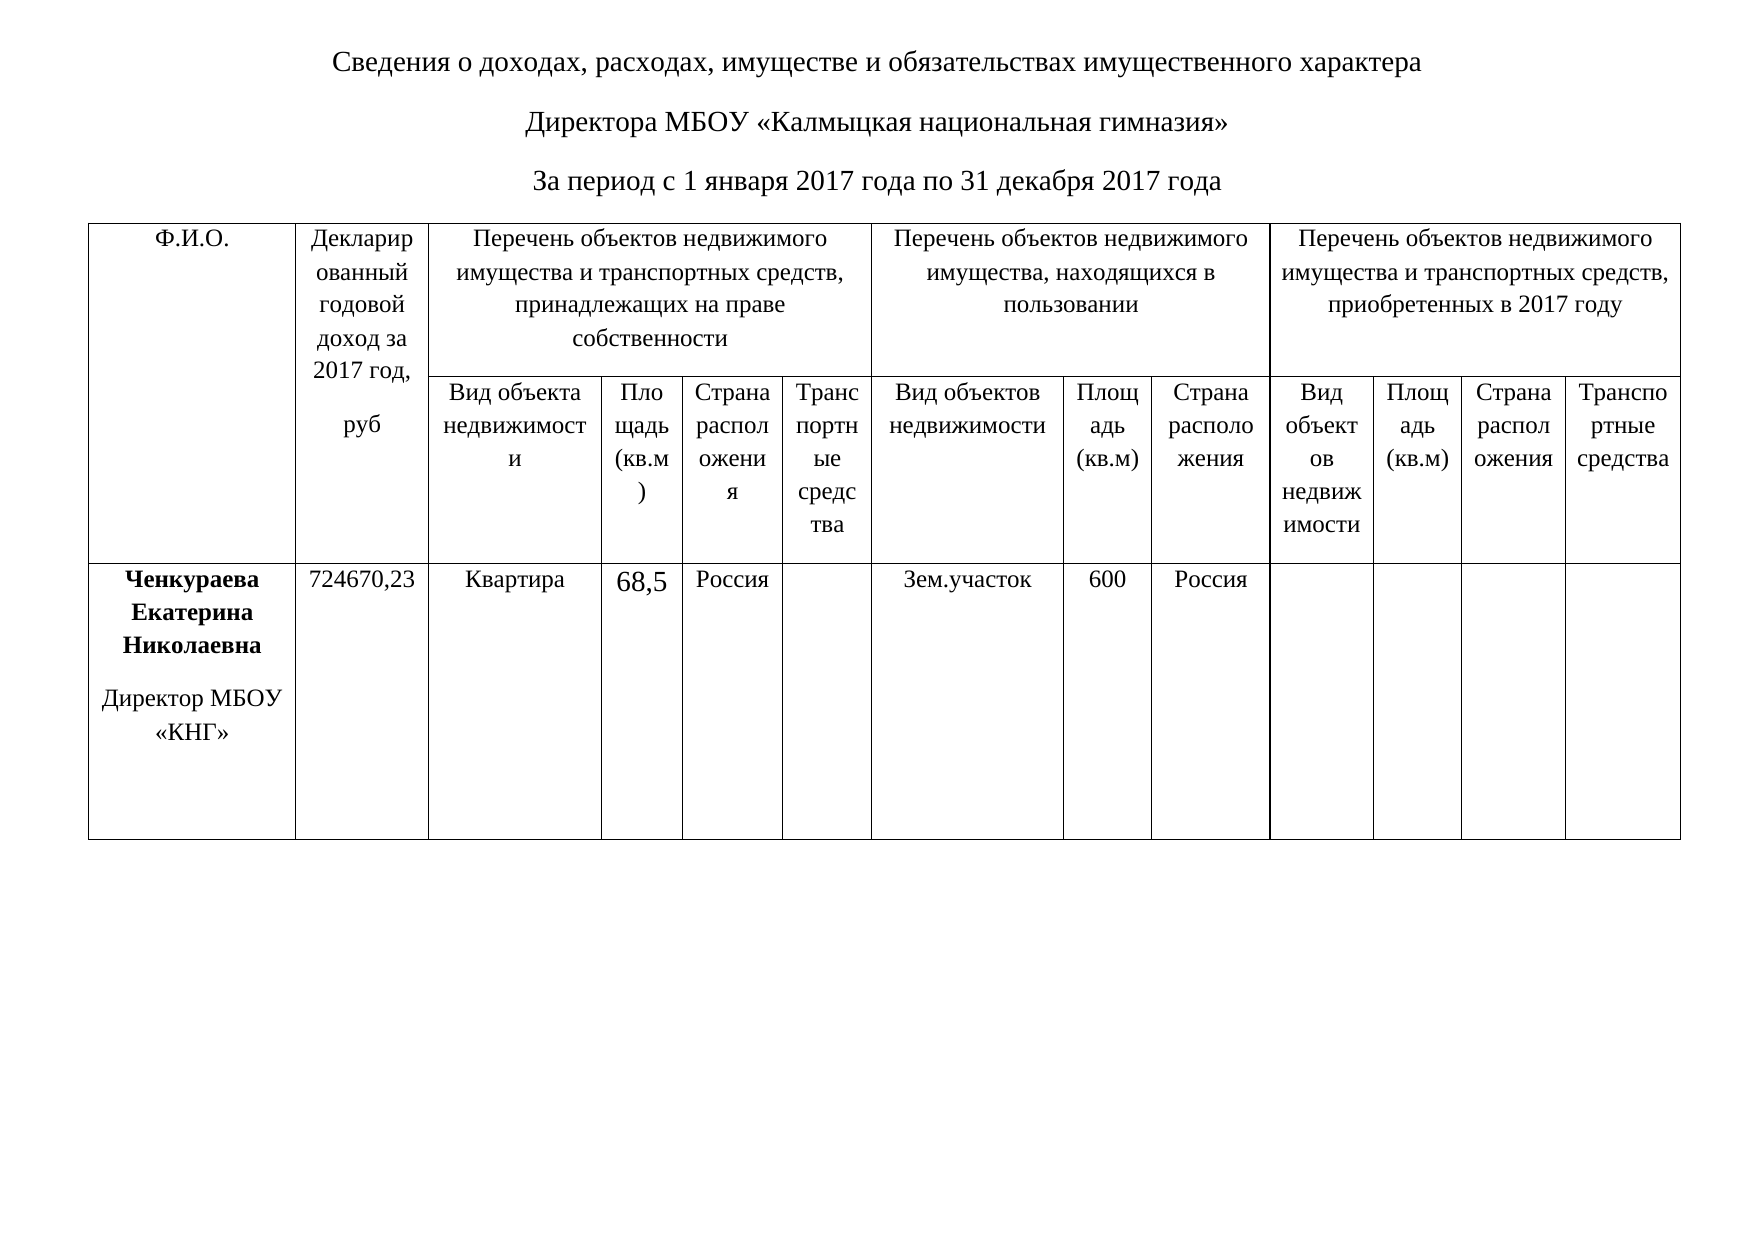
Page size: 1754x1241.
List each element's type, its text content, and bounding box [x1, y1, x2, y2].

table_cell Квартира [429, 564, 601, 838]
table_header Перечень объектов недвижимого имущества, находящихся в пользовании [872, 224, 1269, 376]
table_cell 600 [1064, 564, 1151, 838]
table_header Перечень объектов недвижимого имущества и транспортных средств, приобретенных в 2017 году [1271, 224, 1680, 376]
table_cell Ченкураева Екатерина Николаевна Директор МБОУ «КНГ» [89, 564, 295, 838]
table_header Перечень объектов недвижимого имущества и транспортных средств, принадлежащих на праве собственности [429, 224, 871, 376]
table_cell Транспортные средства [1566, 377, 1680, 563]
table_cell Страна расположения [683, 377, 782, 563]
table_cell Россия [1152, 564, 1269, 838]
table_cell Площадь (кв.м) [602, 377, 682, 563]
table_cell Вид объектов недвижимости [872, 377, 1063, 563]
table_header Ф.И.О. [89, 224, 295, 563]
text Сведения о доходах, расходах, имуществе и обязательствах имущественного характера [118, 44, 1636, 78]
table_cell [1462, 564, 1565, 838]
table_cell Вид объекта недвижимости [429, 377, 601, 563]
table_cell Россия [683, 564, 782, 838]
table_cell Транспортные средства [783, 377, 871, 563]
table_cell [783, 564, 871, 838]
table_cell [1566, 564, 1680, 838]
table_cell [1374, 564, 1461, 838]
table_cell Страна расположения [1152, 377, 1269, 563]
text За период с 1 января 2017 года по 31 декабря 2017 года [118, 163, 1636, 197]
table_cell Страна расположения [1462, 377, 1565, 563]
table_header Декларированный годовой доход за 2017 год, руб [296, 224, 428, 563]
table_cell [1271, 564, 1373, 838]
text Директора МБОУ «Калмыцкая национальная гимназия» [118, 104, 1636, 137]
table_cell Зем.участок [872, 564, 1063, 838]
table_cell 724670,23 [296, 564, 428, 838]
table_cell Площадь (кв.м) [1374, 377, 1461, 563]
table_cell 68,5 [602, 564, 682, 838]
table_cell Площадь (кв.м) [1064, 377, 1151, 563]
table_cell Вид объектов недвижимости [1271, 377, 1373, 563]
